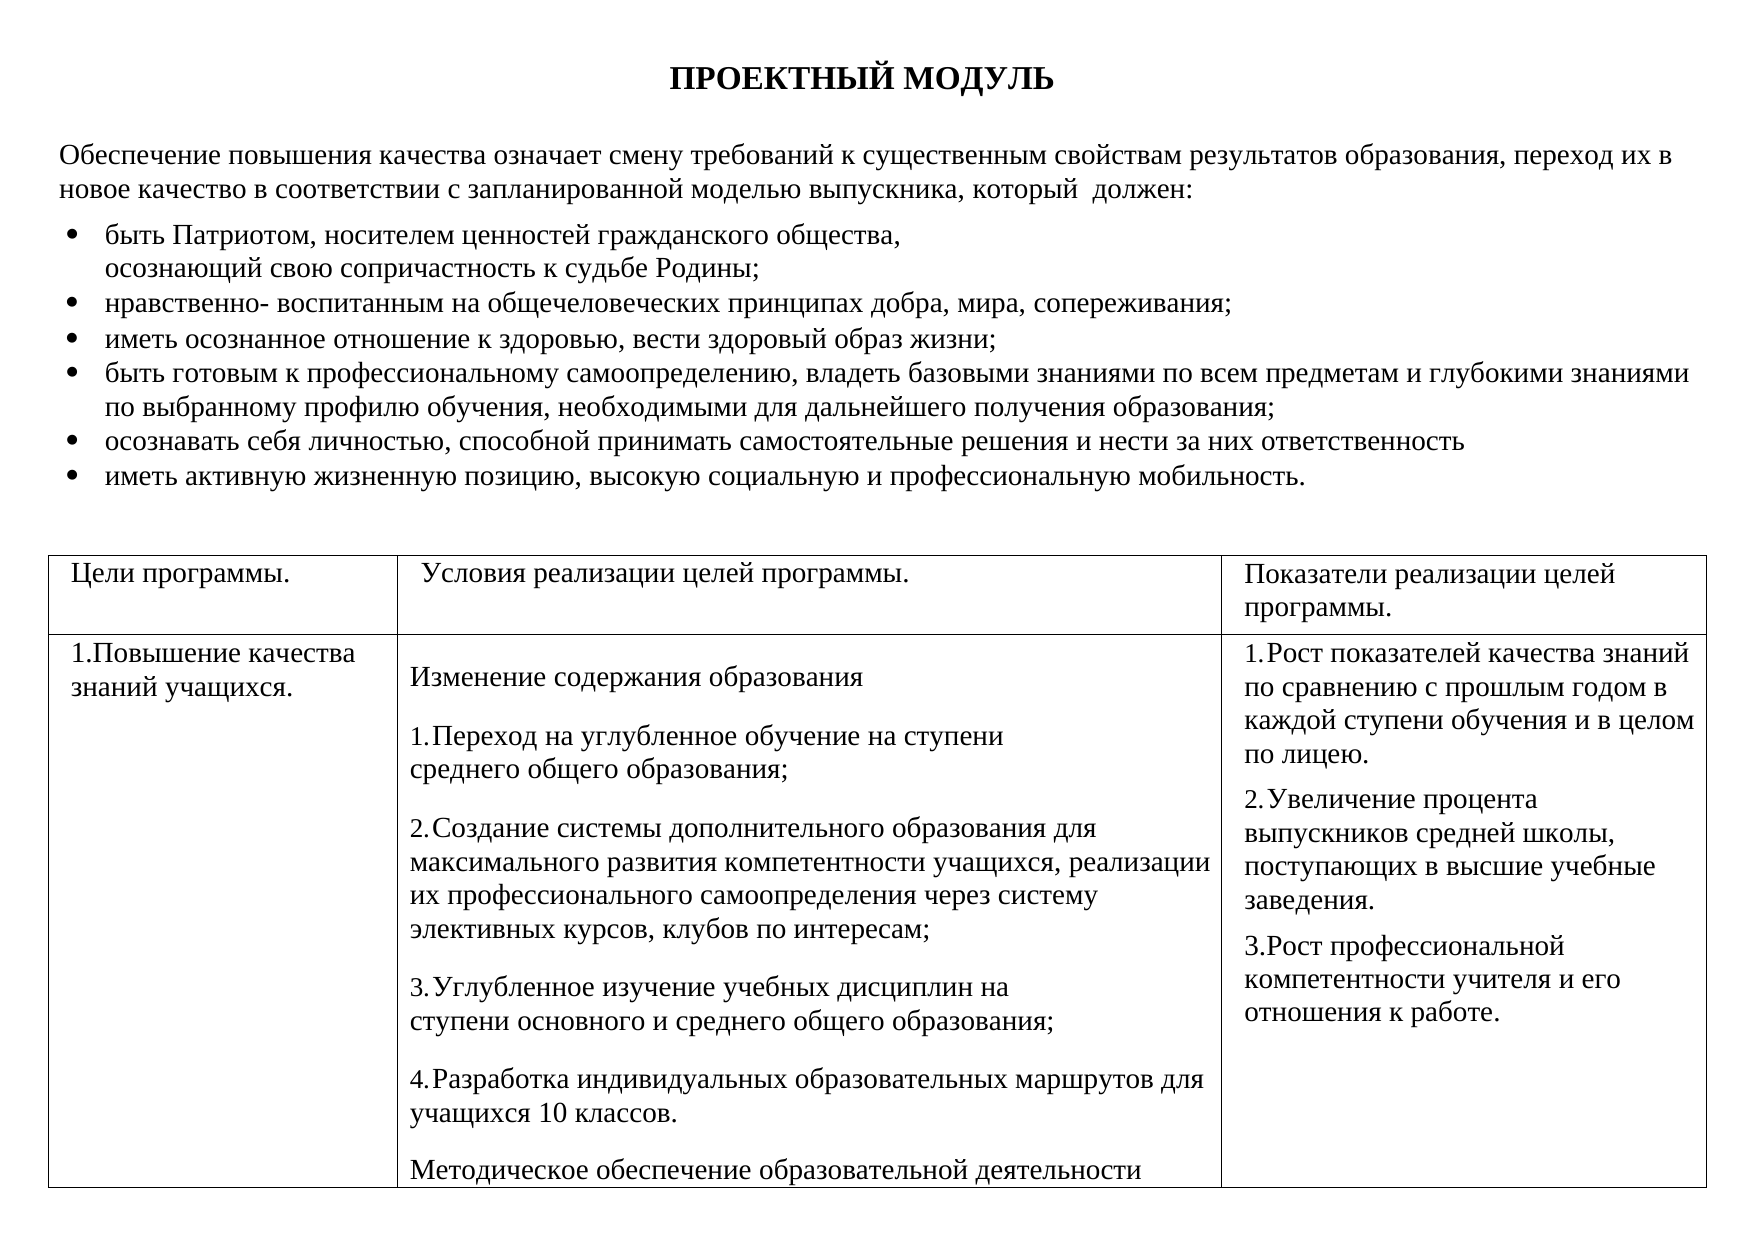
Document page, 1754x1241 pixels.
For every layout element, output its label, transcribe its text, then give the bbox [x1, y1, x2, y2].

list иметь осознанное отношение к здоровью, вести здоровый образ жизни; [67, 320, 1718, 355]
list быть готовым к профессиональному самоопределению, владеть базовыми знаниями по всем предметам и глубокими знаниями по выбранному профилю обучения, необходимыми для дальнейшего получения образования; [67, 355, 1691, 422]
list нравственно- воспитанным на общечеловеческих принципах добра, мира, сопереживания; [67, 284, 1718, 320]
table_cell 1.Повышение качества знаний учащихся. [49, 635, 397, 1187]
table_cell Изменение содержания образования Переход на углубленное обучение на ступени среднего общего образования; Создание системы дополнительного образования для максимального развития компетентности учащихся, реализации их профессионального самоопределения через систему элективных курсов, клубов по интересам; Углубленное изучение учебных дисциплин на ступени основного и среднего общего образования; Разработка индивидуальных образовательных маршрутов для учащихся 10 классов. Методическое обеспечение образовательной деятельности [398, 635, 1221, 1187]
subtitle ПРОЕКТНЫЙ МОДУЛЬ [354, 58, 1369, 97]
list осознавать себя личностью, способной принимать самостоятельные решения и нести за них ответственность [67, 422, 1718, 458]
list иметь активную жизненную позицию, высокую социальную и профессиональную мобильность. [67, 458, 1718, 492]
table_header Цели программы. [49, 556, 397, 634]
table_cell Рост показателей качества знаний по сравнению с прошлым годом в каждой ступени обучения и в целом по лицею. Увеличение процента выпускников средней школы, поступающих в высшие учебные заведения. 3.Рост профессиональной компетентности учителя и его отношения к работе. [1222, 635, 1706, 1187]
list быть Патриотом, носителем ценностей гражданского общества, осознающий свою сопричастность к судьбе Родины; [67, 217, 901, 284]
table_header Условия реализации целей программы. [398, 556, 1221, 634]
text Обеспечение повышения качества означает смену требований к существенным свойствам результатов образования, переход их в новое качество в соответствии с запланированной моделью выпускника, который должен: [59, 137, 1675, 204]
table_header Показатели реализации целей программы. [1222, 556, 1706, 634]
